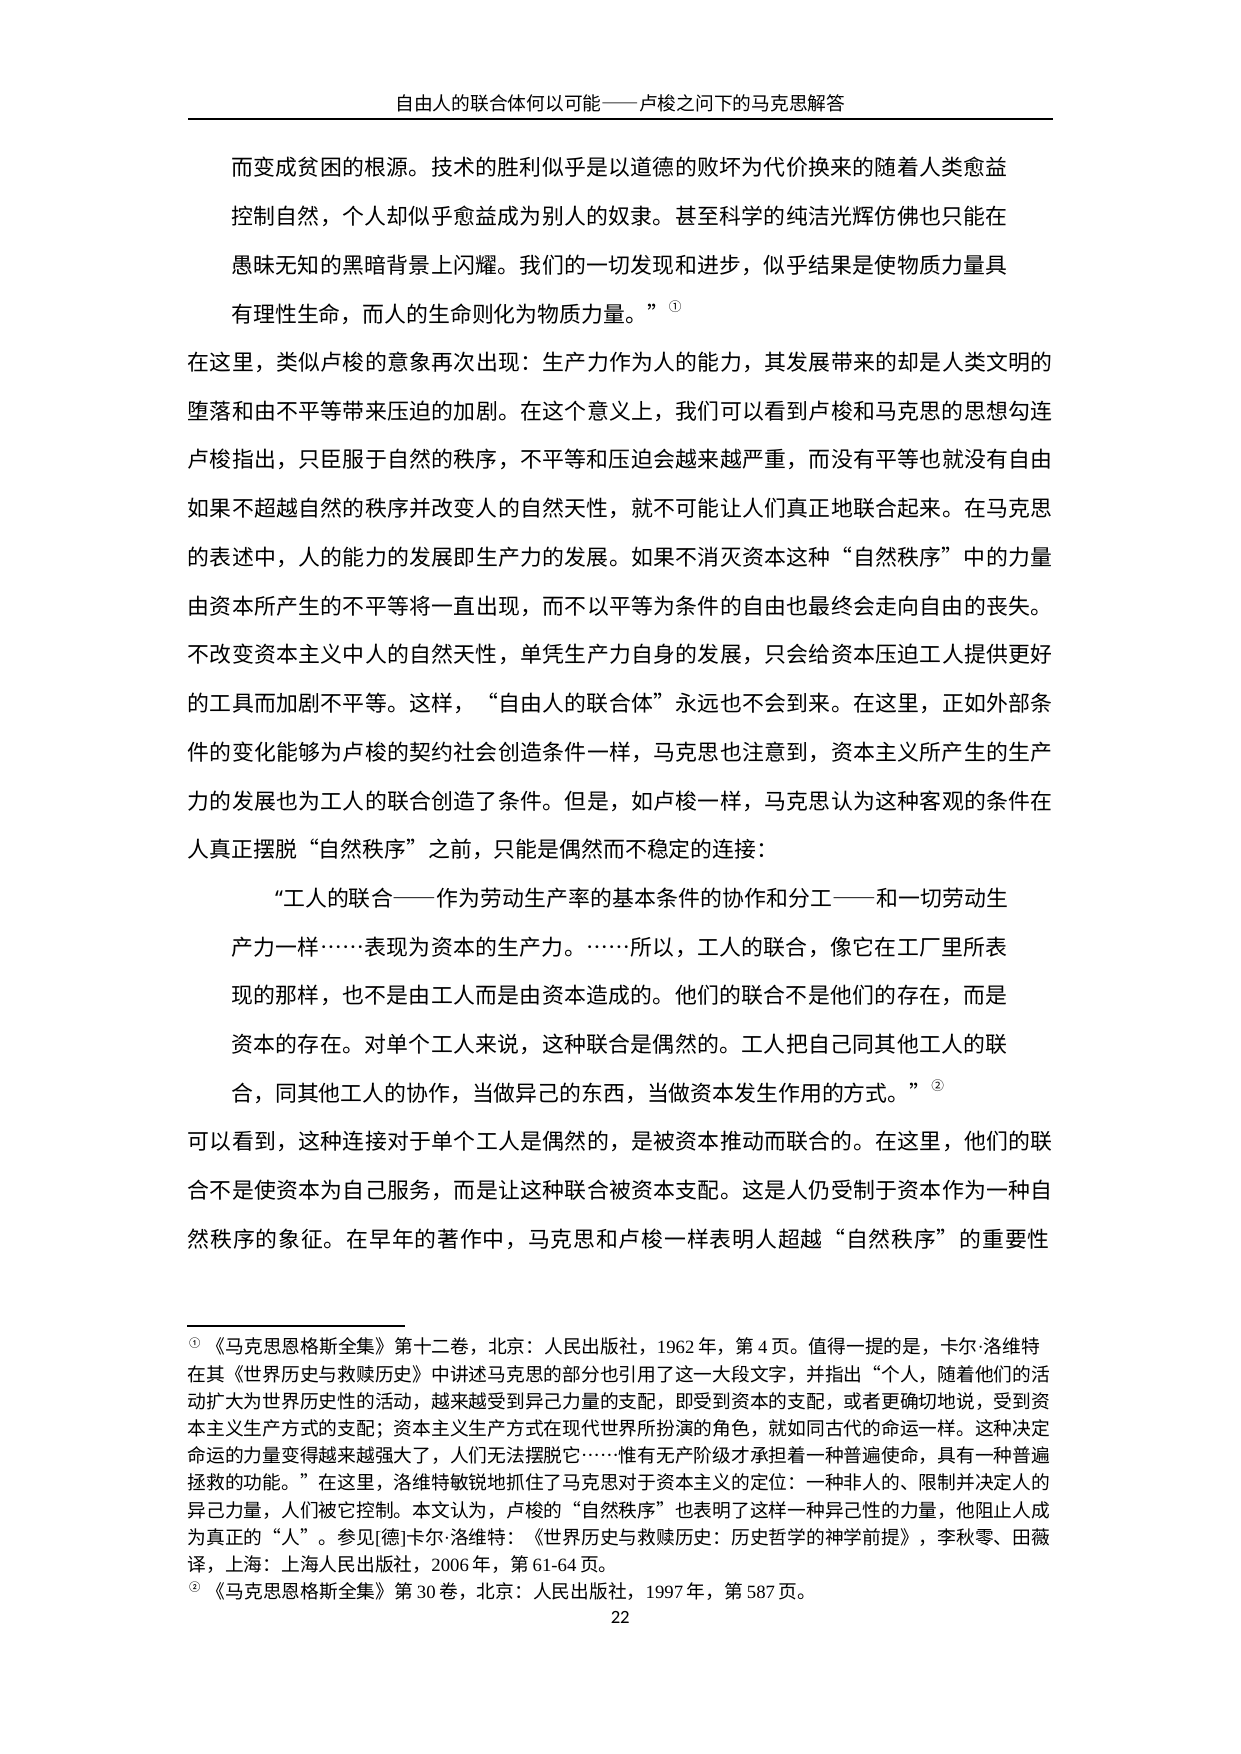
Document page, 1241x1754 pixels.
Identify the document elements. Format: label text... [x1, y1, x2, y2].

text “工人的联合——作为劳动生产率的基本条件的协作和分工——和一切劳动生产力一样……表现为资本的生产力。……所以，工人的联合，像它在工厂里所表现的那样，也不是由工人而是由资本造成的。他们的联合不是他们的存在，而是资本的存在。对单个工人来说，这种联合是偶然的。工人把自己同其他工人的联合，同其他工人的协作，当做异己的东西，当做资本发生作用的方式。” [231, 880, 1009, 1108]
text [231, 150, 1009, 329]
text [187, 1124, 1053, 1254]
text 在这里，类似卢梭的意象再次出现：生产力作为人的能力，其发展带来的却是人类文明的堕落和由不平等带来压迫的加剧。在这个意义上，我们可以看到卢梭和马克思的思想勾连：卢梭指出，只臣服于自然的秩序，不平等和压迫会越来越严重，而没有平等也就没有自由。如果不超越自然的秩序并改变人的自然天性，就不可能让人们真正地联合起来。在马克思的表述中，人的能力的发展即生产力的发展。如果不消灭资本这种“自然秩序”中的力量，由资本所产生的不平等将一直出现，而不以平等为条件的自由也最终会走向自由的丧失。不改变资本主义中人的自然天性，单凭生产力自身的发展，只会给资本压迫工人提供更好的工具而加剧不平等。这样，“自由人的联合体”永远也不会到来。在这里，正如外部条件的变化能够为卢梭的契约社会创造条件一样，马克思也注意到，资本主义所产生的生产力的发展也为工人的联合创造了条件。但是，如卢梭一样，马克思认为这种客观的条件在人真正摆脱“自然秩序”之前，只能是偶然而不稳定的连接： [187, 344, 1053, 864]
